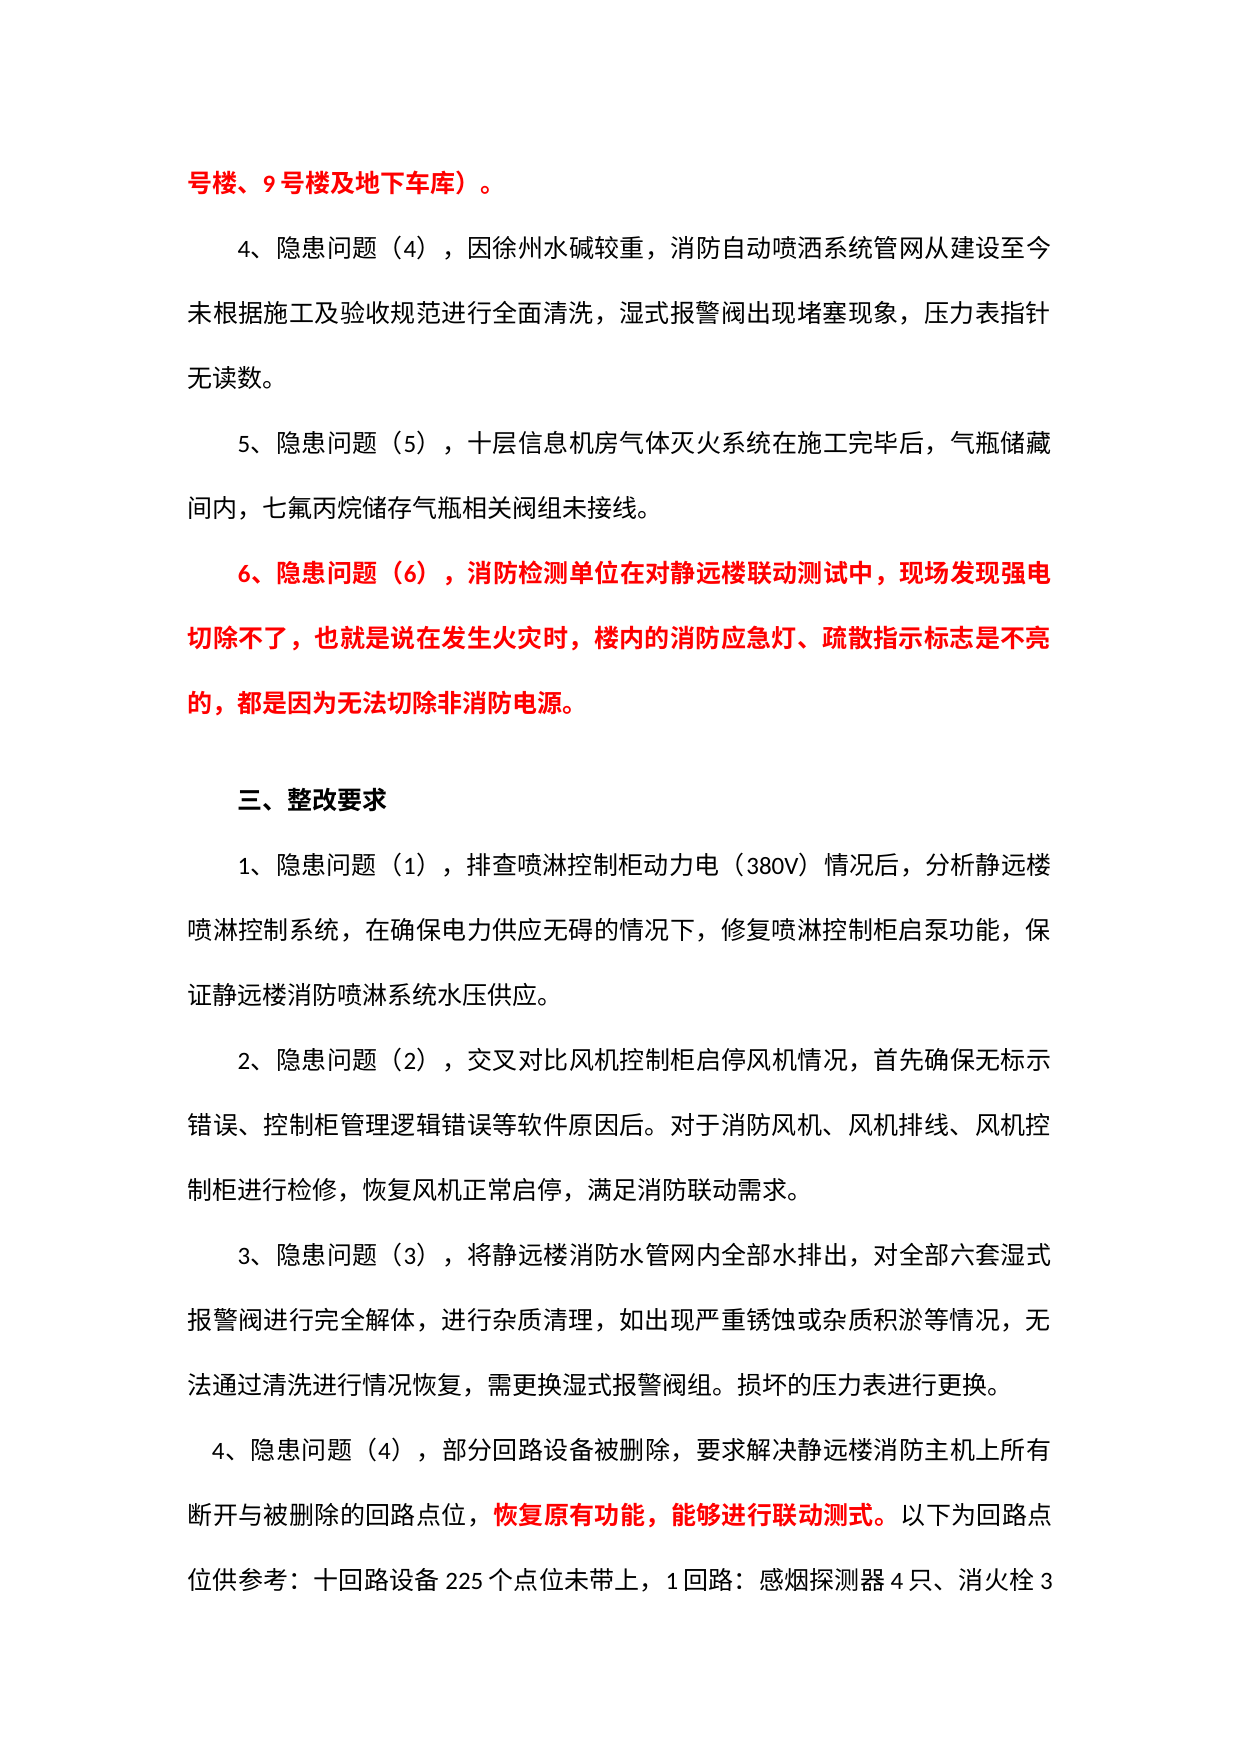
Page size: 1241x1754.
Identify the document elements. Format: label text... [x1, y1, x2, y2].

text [187, 149, 1053, 214]
text 4、隐患问题（4），因徐州水碱较重，消防自动喷洒系统管网从建设至今未根据施工及验收规范进行全面清洗，湿式报警阀出现堵塞现象，压力表指针无读数。 [187, 214, 1053, 409]
text 3、隐患问题（3），将静远楼消防水管网内全部水排出，对全部六套湿式报警阀进行完全解体，进行杂质清理，如出现严重锈蚀或杂质积淤等情况，无法通过清洗进行情况恢复，需更换湿式报警阀组。损坏的压力表进行更换。 [187, 1221, 1053, 1416]
text 5、隐患问题（5），十层信息机房气体灭火系统在施工完毕后，气瓶储藏间内，七氟丙烷储存气瓶相关阀组未接线。 [187, 409, 1053, 539]
text 6、隐患问题（6），消防检测单位在对静远楼联动测试中，现场发现强电切除不了，也就是说在发生火灾时，楼内的消防应急灯、疏散指示标志是不亮的，都是因为无法切除非消防电源。 [187, 539, 1053, 734]
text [187, 1416, 1053, 1611]
text 2、隐患问题（2），交叉对比风机控制柜启停风机情况，首先确保无标示错误、控制柜管理逻辑错误等软件原因后。对于消防风机、风机排线、风机控制柜进行检修，恢复风机正常启停，满足消防联动需求。 [187, 1026, 1053, 1221]
text 1、隐患问题（1），排查喷淋控制柜动力电（380V）情况后，分析静远楼喷淋控制系统，在确保电力供应无碍的情况下，修复喷淋控制柜启泵功能，保证静远楼消防喷淋系统水压供应。 [187, 831, 1053, 1026]
text 三、整改要求 [187, 766, 1053, 831]
